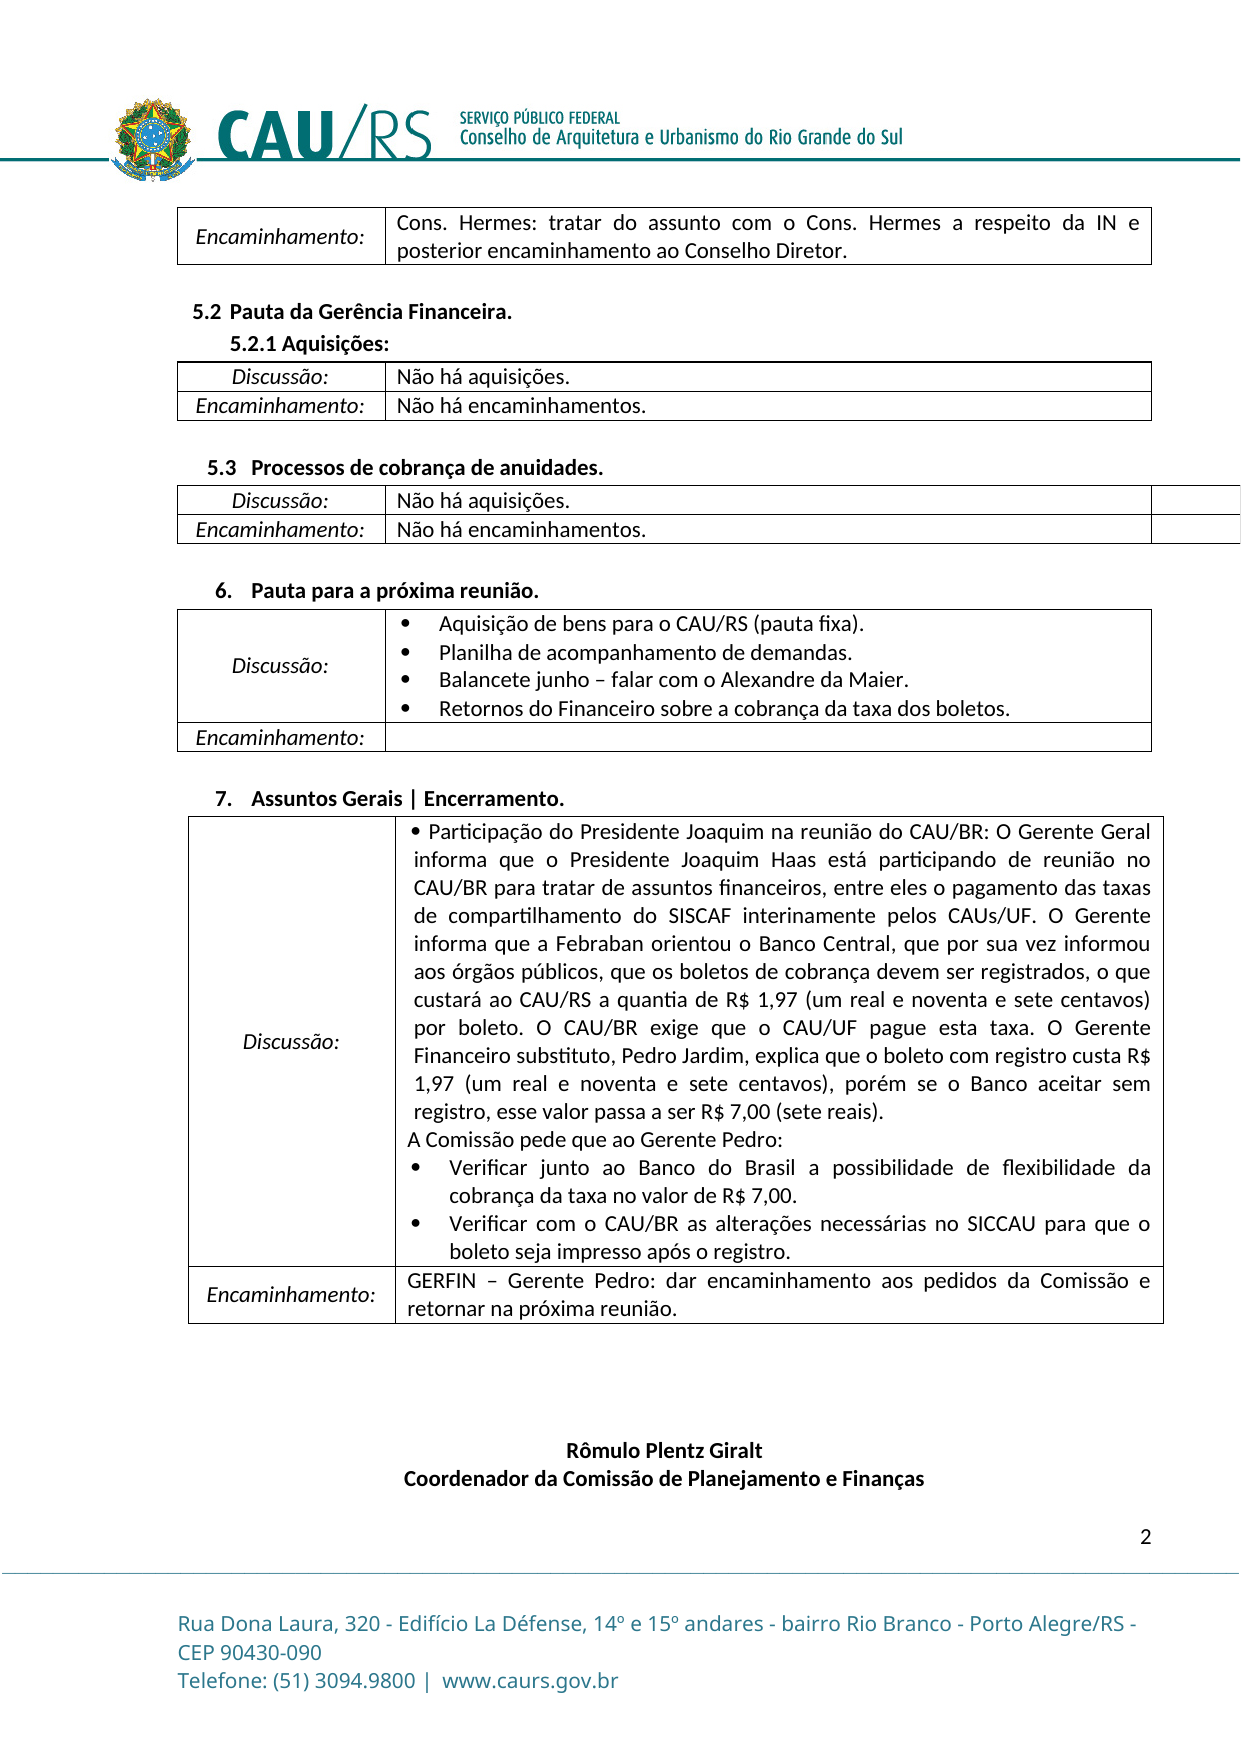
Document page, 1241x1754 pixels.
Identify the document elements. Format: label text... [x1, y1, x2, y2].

table_cell Cons. Hermes: tratar do assunto com o Cons. Hermes a respeito da IN e posterior encaminhamento ao Conselho Diretor. [386, 208, 1151, 264]
text Rômulo Plentz Giralt [177, 1436, 1152, 1464]
list Pauta para a próxima reunião. [215, 576, 1152, 604]
table_header Não há aquisições. [386, 486, 1151, 514]
table_cell GERFIN – Gerente Pedro: dar encaminhamento aos pedidos da Comissão e retornar na próxima reunião. [396, 1267, 1163, 1323]
table_header Discussão: [178, 363, 385, 391]
table_header Discussão: [189, 817, 395, 1266]
table_cell Encaminhamento: [178, 515, 385, 543]
text Coordenador da Comissão de Planejamento e Finanças [177, 1464, 1152, 1492]
picture [0, 32, 1241, 193]
table_header Discussão: [178, 610, 385, 722]
table_header Aquisição de bens para o CAU/RS (pauta fixa). Planilha de acompanhamento de demandas. Balancete junho – falar com o Alexandre da Maier. Retornos do Financeiro sobre a cobrança da taxa dos boletos. [386, 610, 1151, 722]
table_cell Encaminhamento: [178, 208, 385, 264]
table_cell [1152, 515, 1240, 543]
table_header [1152, 486, 1240, 514]
table_cell Encaminhamento: [178, 392, 385, 419]
table_header Participação do Presidente Joaquim na reunião do CAU/BR: O Gerente Geral informa que o Presidente Joaquim Haas está participando de reunião no CAU/BR para tratar de assuntos financeiros, entre eles o pagamento das taxas de compartilhamento do SISCAF interinamente pelos CAUs/UF. O Gerente informa que a Febraban orientou o Banco Central, que por sua vez informou aos órgãos públicos, que os boletos de cobrança devem ser registrados, o que custará ao CAU/RS a quantia de R$ 1,97 (um real e noventa e sete centavos) por boleto. O CAU/BR exige que o CAU/UF pague esta taxa. O Gerente Financeiro substituto, Pedro Jardim, explica que o boleto com registro custa R$ 1,97 (um real e noventa e sete centavos), porém se o Banco aceitar sem registro, esse valor passa a ser R$ 7,00 (sete reais). A Comissão pede que ao Gerente Pedro: Verificar junto ao Banco do Brasil a possibilidade de flexibilidade da cobrança da taxa no valor de R$ 7,00. Verificar com o CAU/BR as alterações necessárias no SICCAU para que o boleto seja impresso após o registro. [396, 817, 1163, 1266]
list Pauta da Gerência Financeira. [192, 297, 1152, 325]
list Assuntos Gerais | Encerramento. [215, 784, 1152, 812]
list 5.2.1 Aquisições: [229, 329, 1152, 357]
table_cell Encaminhamento: [189, 1267, 395, 1323]
list Processos de cobrança de anuidades. [177, 453, 1152, 481]
table_cell [386, 723, 1151, 751]
table_cell Encaminhamento: [178, 723, 385, 751]
table_header Não há aquisições. [386, 363, 1151, 391]
table_cell Não há encaminhamentos. [386, 392, 1151, 419]
table_header Discussão: [178, 486, 385, 514]
table_cell Não há encaminhamentos. [386, 515, 1151, 543]
